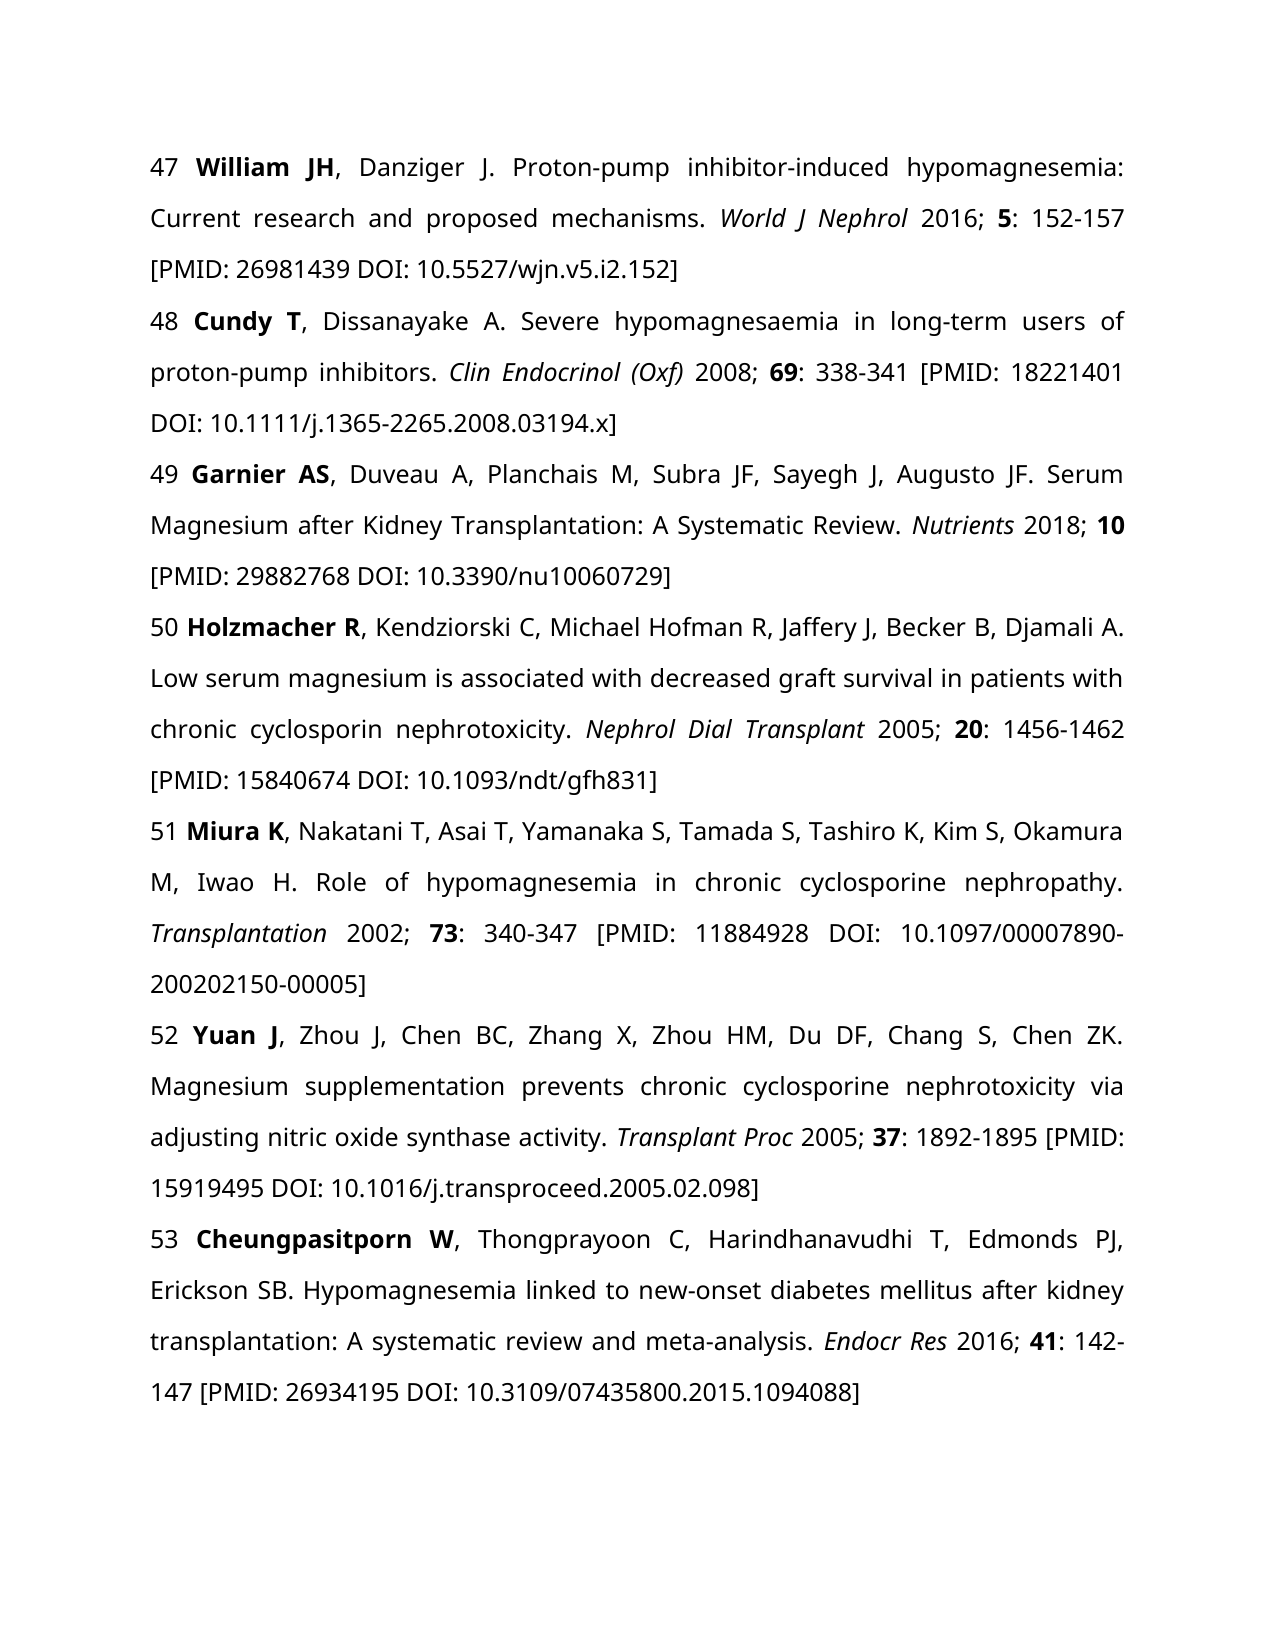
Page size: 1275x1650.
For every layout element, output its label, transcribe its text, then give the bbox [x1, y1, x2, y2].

text 48 Cundy T, Dissanayake A. Severe hypomagnesaemia in long-term users of proton-pump inhibitors. Clin Endocrinol (Oxf) 2008; 69: 338-341 [PMID: 18221401 DOI: 10.1111/j.1365-2265.2008.03194.x] [150, 303, 1125, 439]
text 51 Miura K, Nakatani T, Asai T, Yamanaka S, Tamada S, Tashiro K, Kim S, Okamura M, Iwao H. Role of hypomagnesemia in chronic cyclosporine nephropathy. Transplantation 2002; 73: 340-347 [PMID: 11884928 DOI: 10.1097/00007890-200202150-00005] [150, 813, 1125, 1001]
text 53 Cheungpasitporn W, Thongprayoon C, Harindhanavudhi T, Edmonds PJ, Erickson SB. Hypomagnesemia linked to new-onset diabetes mellitus after kidney transplantation: A systematic review and meta-analysis. Endocr Res 2016; 41: 142-147 [PMID: 26934195 DOI: 10.3109/07435800.2015.1094088] [150, 1222, 1125, 1409]
text 52 Yuan J, Zhou J, Chen BC, Zhang X, Zhou HM, Du DF, Chang S, Chen ZK. Magnesium supplementation prevents chronic cyclosporine nephrotoxicity via adjusting nitric oxide synthase activity. Transplant Proc 2005; 37: 1892-1895 [PMID: 15919495 DOI: 10.1016/j.transproceed.2005.02.098] [150, 1018, 1125, 1205]
text 49 Garnier AS, Duveau A, Planchais M, Subra JF, Sayegh J, Augusto JF. Serum Magnesium after Kidney Transplantation: A Systematic Review. Nutrients 2018; 10 [PMID: 29882768 DOI: 10.3390/nu10060729] [150, 456, 1125, 592]
text 47 William JH, Danziger J. Proton-pump inhibitor-induced hypomagnesemia: Current research and proposed mechanisms. World J Nephrol 2016; 5: 152-157 [PMID: 26981439 DOI: 10.5527/wjn.v5.i2.152] [150, 150, 1125, 286]
text 50 Holzmacher R, Kendziorski C, Michael Hofman R, Jaffery J, Becker B, Djamali A. Low serum magnesium is associated with decreased graft survival in patients with chronic cyclosporin nephrotoxicity. Nephrol Dial Transplant 2005; 20: 1456-1462 [PMID: 15840674 DOI: 10.1093/ndt/gfh831] [150, 609, 1125, 797]
